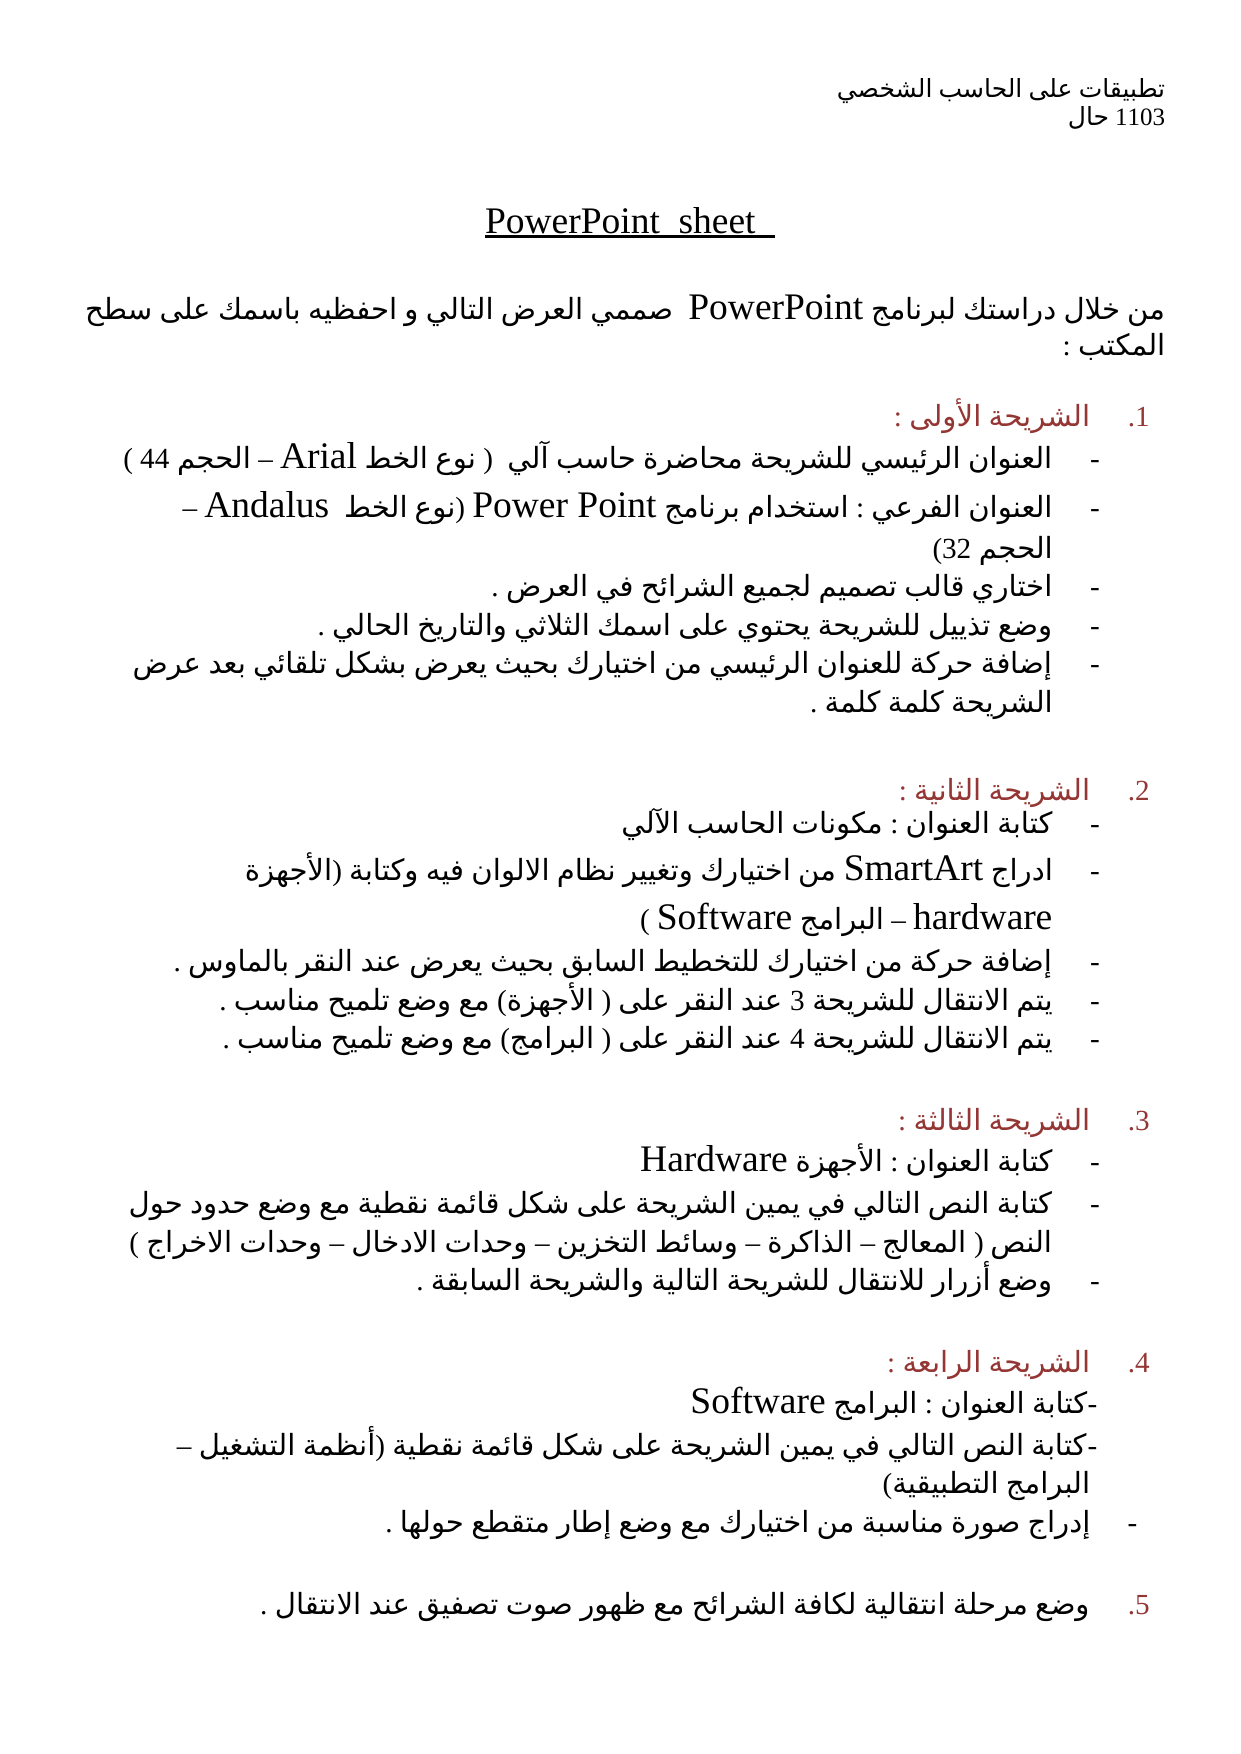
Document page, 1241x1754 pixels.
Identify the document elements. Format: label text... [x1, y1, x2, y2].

list إضافة حركة للعنوان الرئيسي من اختيارك بحيث يعرض بشكل تلقائي بعد عرض الشريحة كلمة كلمة . [112, 646, 1090, 718]
list كتابة النص التالي في يمين الشريحة على شكل قائمة نقطية (أنظمة التشغيل – البرامج التطبيقية) [112, 1428, 1090, 1500]
list الشريحة الثالثة : [112, 1103, 1128, 1137]
list اختاري قالب تصميم لجميع الشرائح في العرض . [112, 569, 1090, 603]
list الشريحة الثانية : [112, 773, 1128, 807]
list وضع تذييل للشريحة يحتوي على اسمك الثلاثي والتاريخ الحالي . [112, 608, 1090, 641]
list الشريحة الأولى : [112, 399, 1128, 433]
list كتابة العنوان : الأجهزة Hardware [112, 1137, 1090, 1180]
list كتابة العنوان : البرامج Software [112, 1378, 1090, 1422]
list وضع مرحلة انتقالية لكافة الشرائح مع ظهور صوت تصفيق عند الانتقال . [112, 1587, 1128, 1620]
list كتابة العنوان : مكونات الحاسب الآلي [112, 807, 1090, 840]
list وضع أزرار للانتقال للشريحة التالية والشريحة السابقة . [112, 1263, 1090, 1297]
list الشريحة الرابعة : [112, 1345, 1128, 1378]
list ادراج SmartArt من اختيارك وتغيير نظام الالوان فيه وكتابة (الأجهزة hardware – البرامج Software ) [112, 845, 1090, 938]
list إدراج صورة مناسبة من اختيارك مع وضع إطار متقطع حولها . [112, 1505, 1128, 1539]
text من خلال دراستك لبرنامج PowerPoint صممي العرض التالي و احفظيه باسمك على سطح المكتب : [75, 284, 1165, 361]
list العنوان الرئيسي للشريحة محاضرة حاسب آلي ( نوع الخط Arial – الحجم 44 ) [112, 433, 1090, 476]
list يتم الانتقال للشريحة 3 عند النقر على ( الأجهزة) مع وضع تلميح مناسب . [112, 983, 1090, 1016]
list العنوان الفرعي : استخدام برنامج Power Point (نوع الخط Andalus – الحجم 32) [112, 483, 1090, 564]
list يتم الانتقال للشريحة 4 عند النقر على ( البرامج) مع وضع تلميح مناسب . [112, 1021, 1090, 1055]
list إضافة حركة من اختيارك للتخطيط السابق بحيث يعرض عند النقر بالماوس . [112, 944, 1090, 978]
text PowerPoint sheet [75, 198, 1165, 241]
list كتابة النص التالي في يمين الشريحة على شكل قائمة نقطية مع وضع حدود حول النص ( المعالج – الذاكرة – وسائط التخزين – وحدات الادخال – وحدات الاخراج ) [112, 1186, 1090, 1258]
